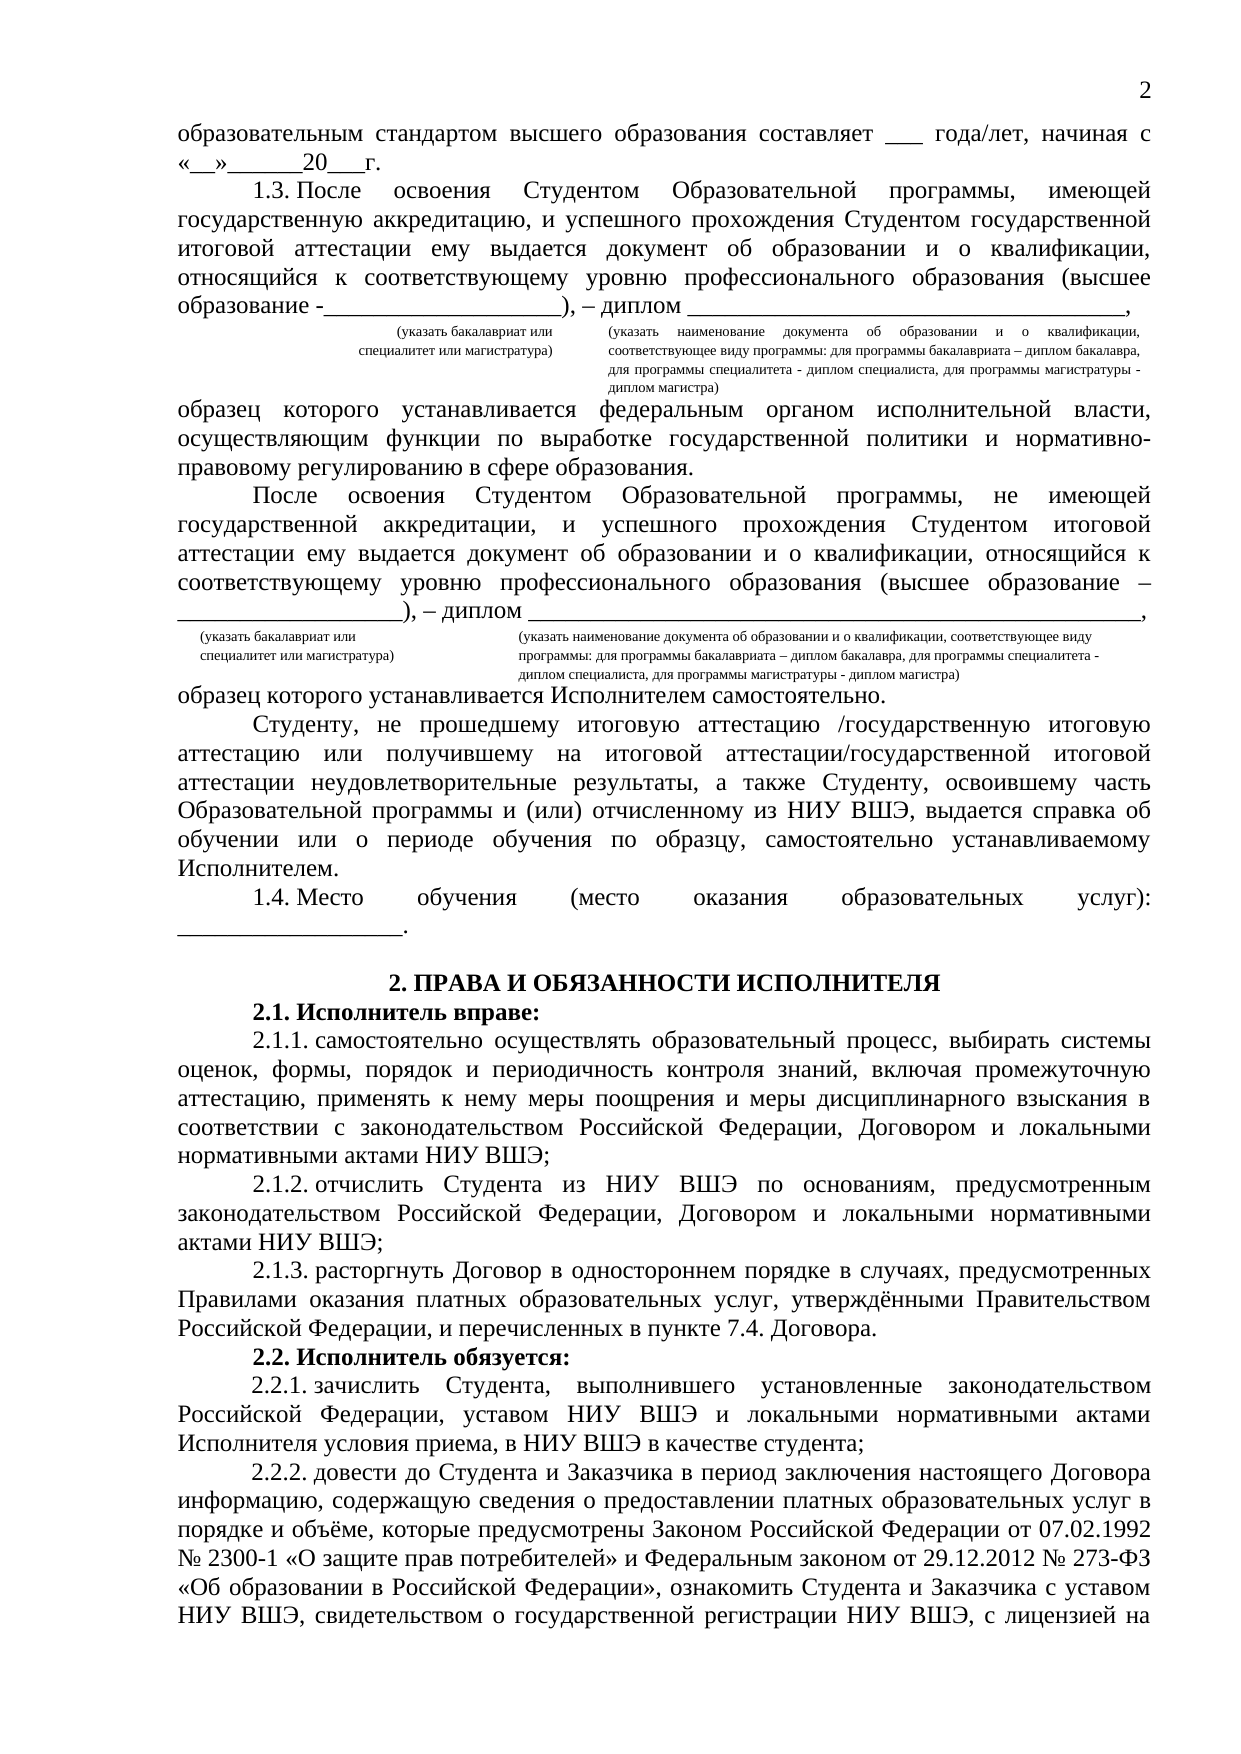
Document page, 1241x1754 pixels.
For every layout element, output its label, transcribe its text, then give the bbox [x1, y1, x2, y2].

text 2.1.2. отчислить Студента из НИУ ВШЭ по основаниям, предусмотренным законодательством Российской Федерации, Договором и локальными нормативными актами НИУ ВШЭ; [177, 1169, 1152, 1256]
text 1.3. После освоения Студентом Образовательной программы, имеющей государственную аккредитацию, и успешного прохождения Студентом государственной итоговой аттестации ему выдается документ об образовании и о квалификации, относящийся к соответствующему уровню профессионального образования (высшее образование -___________________), – диплом ___________________________________, [177, 176, 1152, 319]
text образец которого устанавливается федеральным органом исполнительной власти, осуществляющим функции по выработке государственной политики и нормативно-правовому регулированию в сфере образования. [177, 394, 1152, 481]
table_header (указать бакалавриат или специалитет или магистратура) [189, 319, 564, 394]
text 2.1. Исполнитель вправе: [177, 997, 1152, 1026]
text 2.2. Исполнитель обязуется: [177, 1342, 1152, 1371]
text 2. ПРАВА И ОБЯЗАННОСТИ ИСПОЛНИТЕЛЯ [177, 968, 1152, 997]
text Студенту, не прошедшему итоговую аттестацию /государственную итоговую аттестацию или получившему на итоговой аттестации/государственной итоговой аттестации неудовлетворительные результаты, а также Студенту, освоившему часть Образовательной программы и (или) отчисленному из НИУ ВШЭ, выдается справка об обучении или о периоде обучения по образцу, самостоятельно устанавливаемому Исполнителем. [177, 709, 1152, 882]
table_header (указать наименование документа об образовании и о квалификации, соответствующее виду программы: для программы бакалавриата – диплом бакалавра, для программы специалитета - диплом специалиста, для программы магистратуры - диплом магистра) [507, 624, 1152, 681]
table_header (указать бакалавриат или специалитет или магистратура) [189, 624, 507, 681]
text 2.1.1. самостоятельно осуществлять образовательный процесс, выбирать системы оценок, формы, порядок и периодичность контроля знаний, включая промежуточную аттестацию, применять к нему меры поощрения и меры дисциплинарного взыскания в соответствии с законодательством Российской Федерации, Договором и локальными нормативными актами НИУ ВШЭ; [177, 1026, 1152, 1169]
text 2.1.3. расторгнуть Договор в одностороннем порядке в случаях, предусмотренных Правилами оказания платных образовательных услуг, утверждёнными Правительством Российской Федерации, и перечисленных в пункте 7.4. Договора. [177, 1256, 1152, 1342]
text После освоения Студентом Образовательной программы, не имеющей государственной аккредитации, и успешного прохождения Студентом итоговой аттестации ему выдается документ об образовании и о квалификации, относящийся к соответствующему уровню профессионального образования (высшее образование – __________________), – диплом _________________________________________________, [177, 481, 1152, 624]
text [177, 1457, 1152, 1629]
text 1.4. Место обучения (место оказания образовательных услуг): __________________. [177, 882, 1152, 939]
table_header (указать наименование документа об образовании и о квалификации, соответствующее виду программы: для программы бакалавриата – диплом бакалавра, для программы специалитета - диплом специалиста, для программы магистратуры - диплом магистра) [564, 319, 1152, 394]
text образец которого устанавливается Исполнителем самостоятельно. [177, 681, 1152, 709]
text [177, 118, 1152, 176]
text 2.2.1. зачислить Студента, выполнившего установленные законодательством Российской Федерации, уставом НИУ ВШЭ и локальными нормативными актами Исполнителя условия приема, в НИУ ВШЭ в качестве студента; [177, 1371, 1152, 1457]
